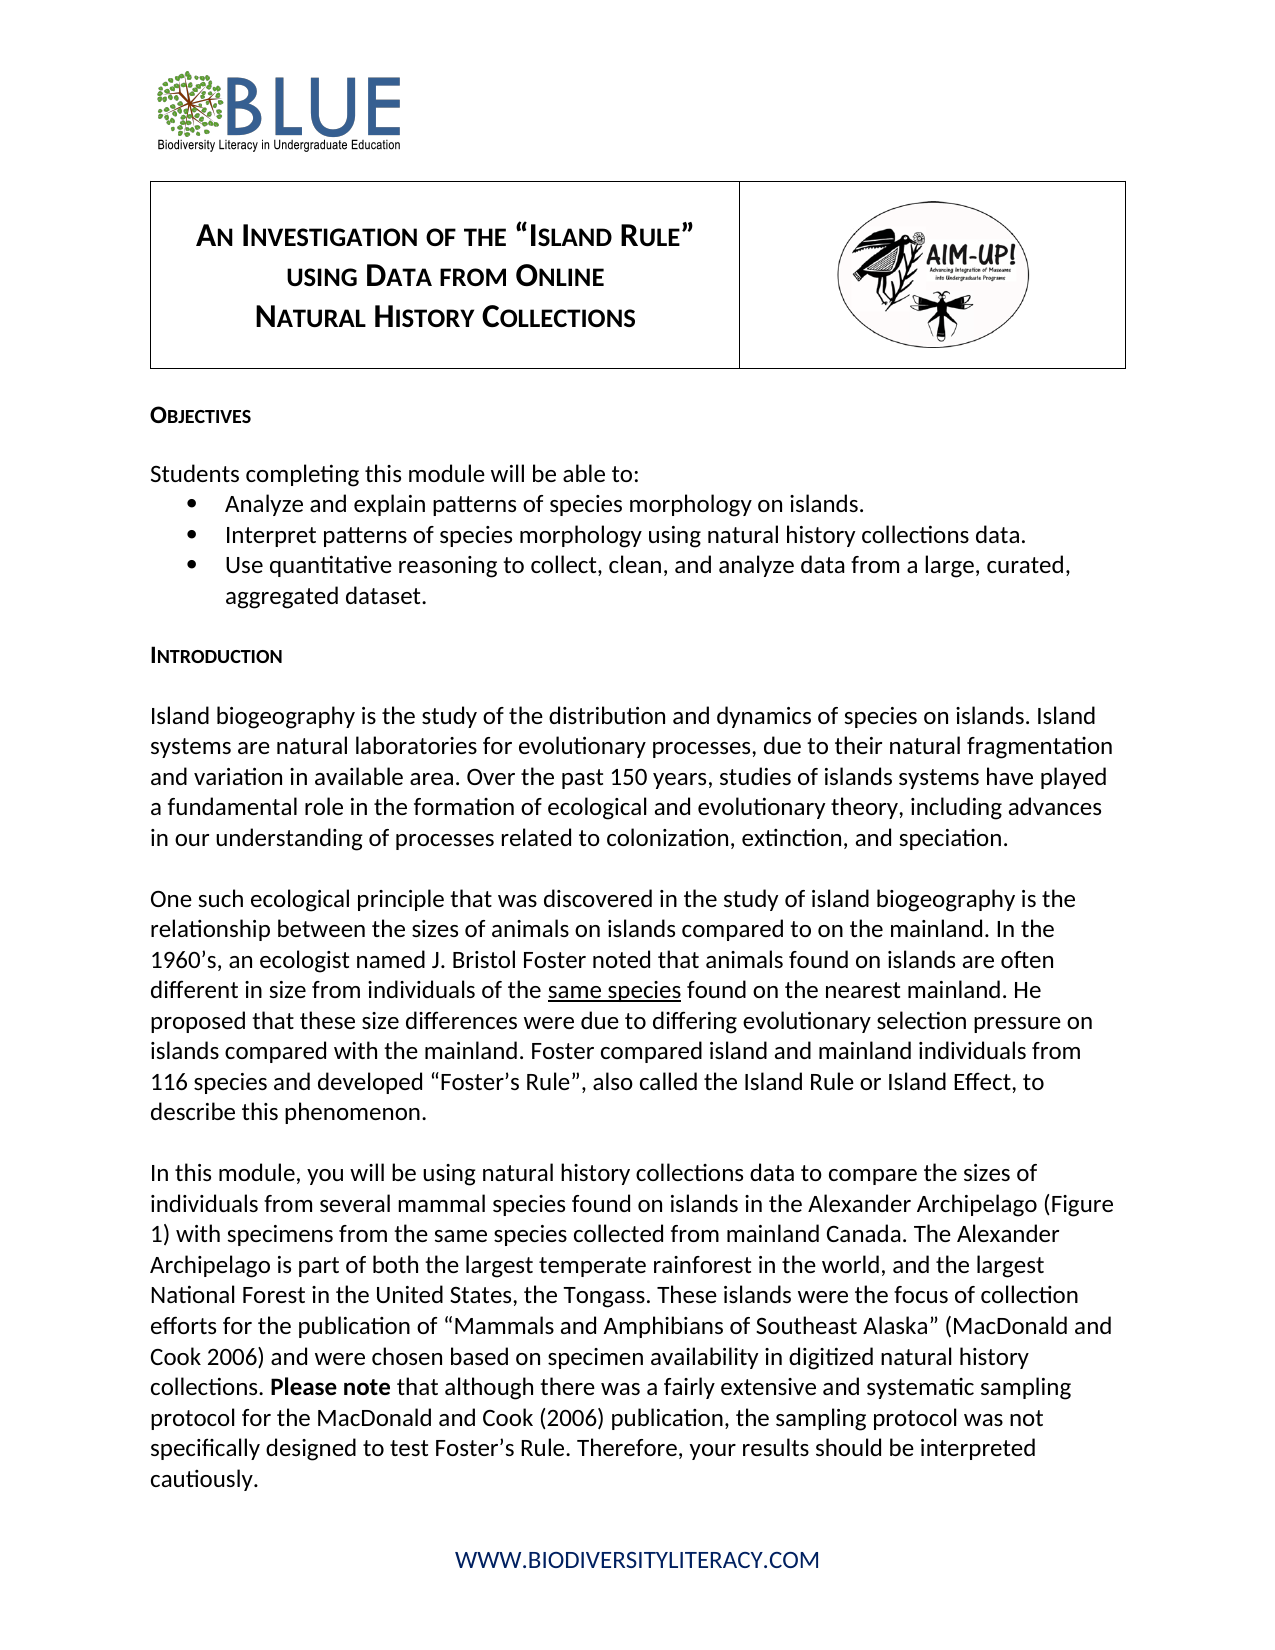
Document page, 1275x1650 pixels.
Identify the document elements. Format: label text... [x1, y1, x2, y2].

text Island biogeography is the study of the distribution and dynamics of species on islands. Island systems are natural laboratories for evolutionary processes, due to their natural fragmentation and variation in available area. Over the past 150 years, studies of islands systems have played a fundamental role in the formation of ecological and evolutionary theory, including advances in our understanding of processes related to colonization, extinction, and speciation. [150, 700, 1125, 852]
text Introduction [150, 639, 1125, 669]
subtitle Objectives [150, 399, 1125, 430]
list Use quantitative reasoning to collect, clean, and analyze data from a large, curated, aggregated dataset. [187, 550, 1125, 611]
text One such ecological principle that was discovered in the study of island biogeography is the relationship between the sizes of animals on islands compared to on the mainland. In the 1960’s, an ecologist named J. Bristol Foster noted that animals found on islands are often different in size from individuals of the same species found on the nearest mainland. He proposed that these size differences were due to differing evolutionary selection pressure on islands compared with the mainland. Foster compared island and mainland individuals from 116 species and developed “Foster’s Rule”, also called the Island Rule or Island Effect, to describe this phenomenon. [150, 883, 1125, 1127]
picture [796, 201, 1070, 348]
picture [152, 68, 415, 157]
text Students completing this module will be able to: [150, 458, 1125, 489]
list Interpret patterns of species morphology using natural history collections data. [187, 519, 1125, 550]
table_header An Investigation of the “Island Rule” using Data from Online Natural History Collections [151, 182, 739, 368]
text In this module, you will be using natural history collections data to compare the sizes of individuals from several mammal species found on islands in the Alexander Archipelago (Figure 1) with specimens from the same species collected from mainland Canada. The Alexander Archipelago is part of both the largest temperate rainforest in the world, and the largest National Forest in the United States, the Tongass. These islands were the focus of collection efforts for the publication of “Mammals and Amphibians of Southeast Alaska” (MacDonald and Cook 2006) and were chosen based on specimen availability in digitized natural history collections. Please note that although there was a fairly extensive and systematic sampling protocol for the MacDonald and Cook (2006) publication, the sampling protocol was not specifically designed to test Foster’s Rule. Therefore, your results should be interpreted cautiously. [150, 1158, 1125, 1493]
table_header [740, 182, 1125, 368]
list Analyze and explain patterns of species morphology on islands. [187, 489, 1125, 519]
